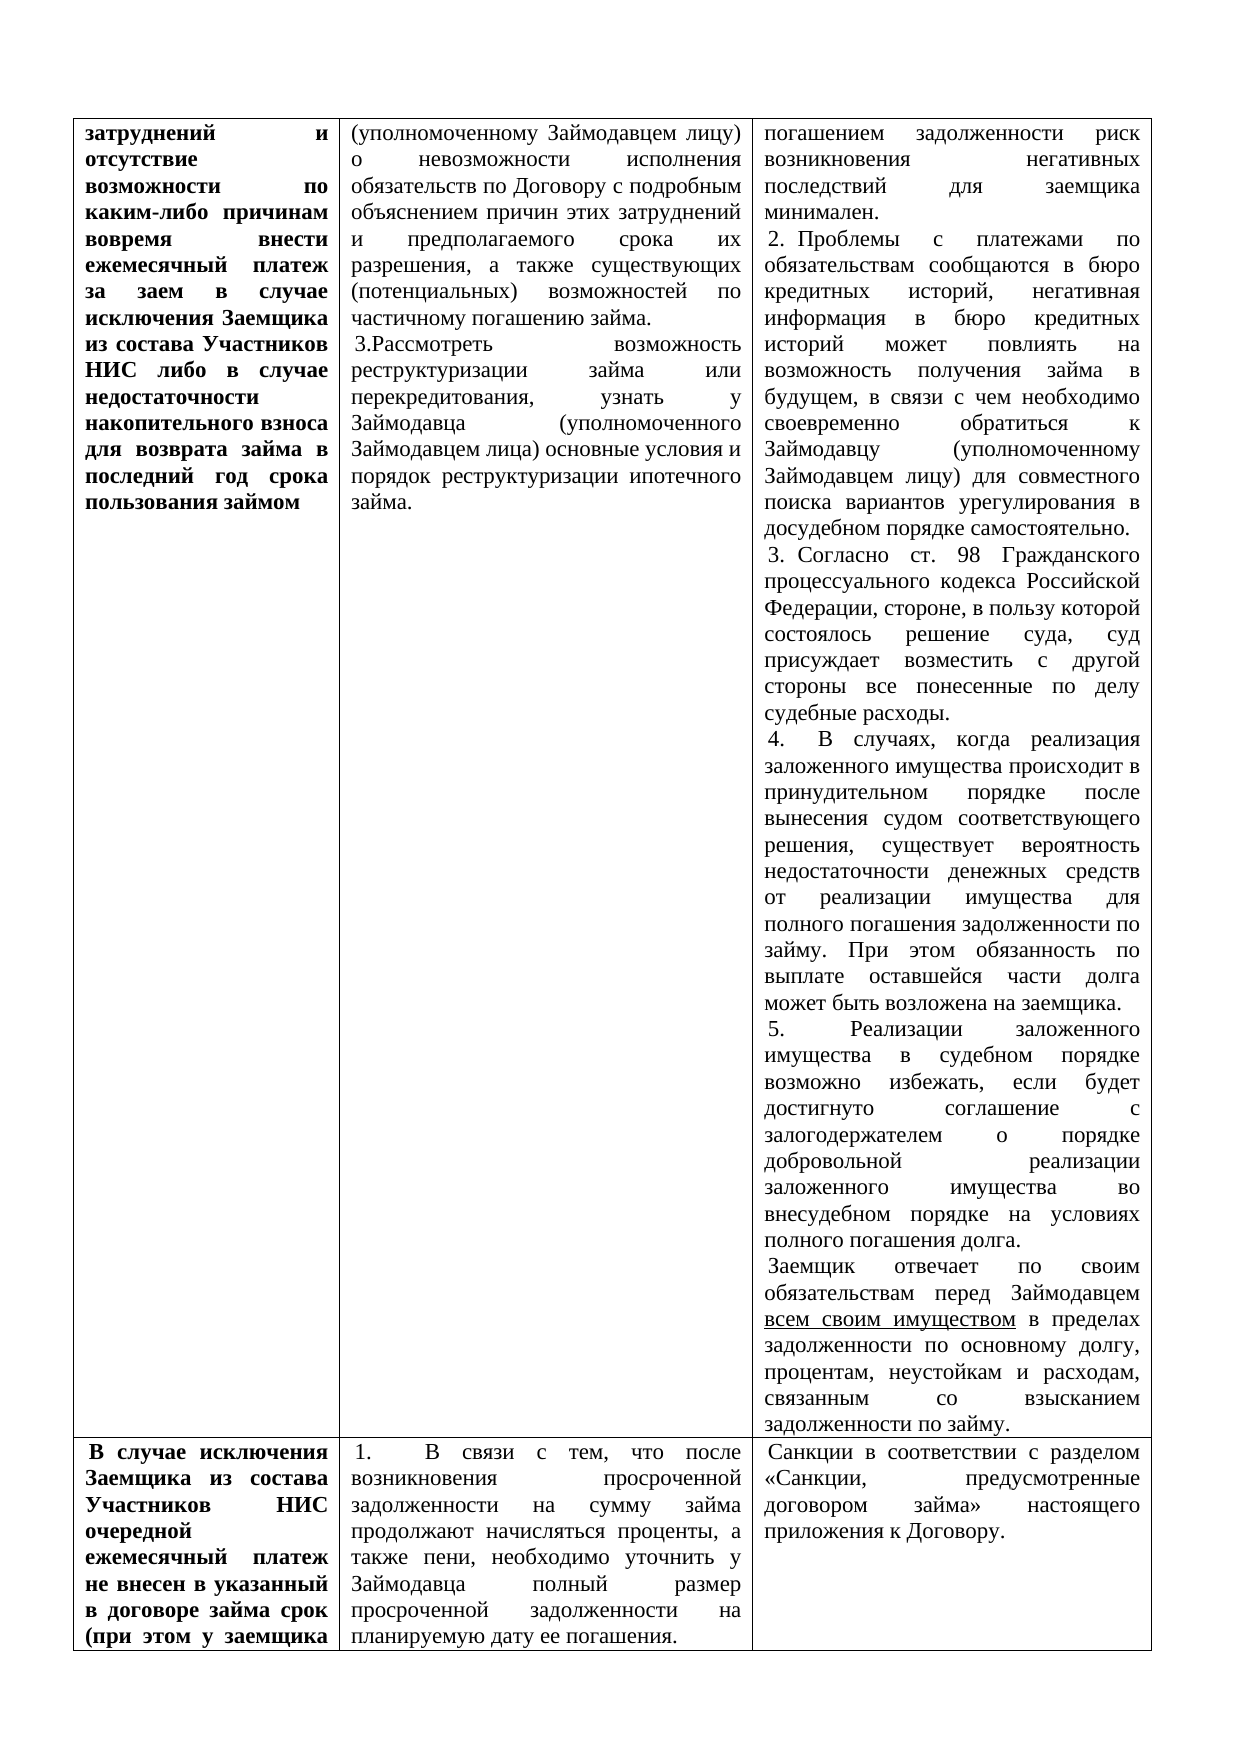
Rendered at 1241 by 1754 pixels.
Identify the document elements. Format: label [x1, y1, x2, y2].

table_cell [74, 1438, 339, 1649]
table_cell [74, 119, 339, 1437]
table_cell [753, 119, 1151, 1437]
table_cell [753, 1438, 1151, 1649]
table_cell [340, 119, 752, 1437]
table_cell [340, 1438, 752, 1649]
